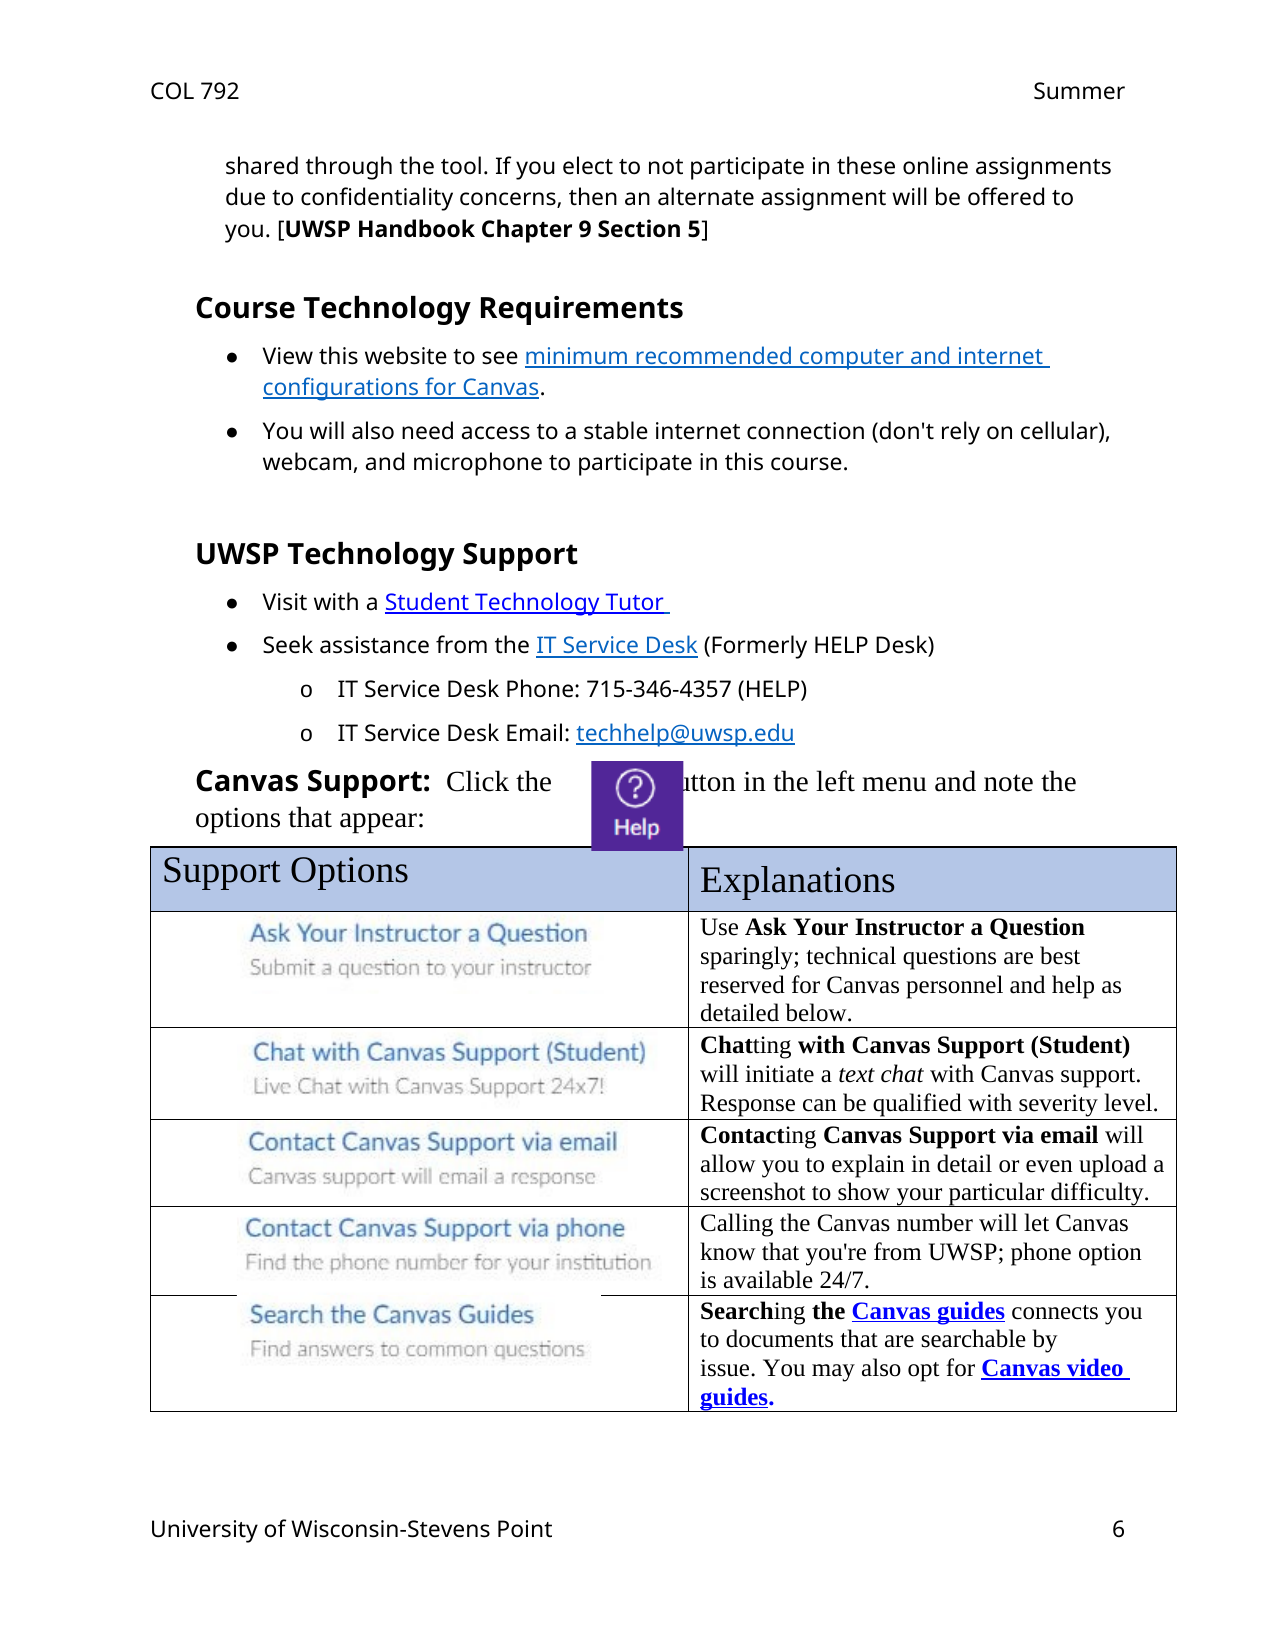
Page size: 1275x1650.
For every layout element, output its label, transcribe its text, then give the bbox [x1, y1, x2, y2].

table_cell [151, 1028, 236, 1119]
table_header Explanations [689, 848, 1176, 911]
list You will also need access to a stable internet connection (don't rely on cellular), webcam, and microphone to participate in this course. [225, 415, 1125, 477]
table_cell Chatting with Canvas Support (Student) will initiate a text chat with Canvas support. Response can be qualified with severity level. [689, 1028, 1176, 1119]
subtitle Canvas Support: Click the button in the left menu and note the options that appear: [684, 761, 1125, 834]
table_cell [676, 1207, 688, 1295]
picture [236, 912, 604, 994]
table_cell Searching the Canvas guides connects you to documents that are searchable by issue. You may also opt for Canvas video guides. [689, 1296, 1176, 1411]
picture [236, 1028, 667, 1119]
table_cell Contacting Canvas Support via email will allow you to explain in detail or even upload a screenshot to show your particular difficulty. [689, 1120, 1176, 1206]
list IT Service Desk Phone: 715-346-4357 (HELP) [300, 673, 1125, 704]
subtitle Course Technology Requirements [195, 287, 1125, 327]
table_cell Calling the Canvas number will let Canvas know that you're from UWSP; phone option is available 24/7. [689, 1207, 1176, 1295]
list View this website to see minimum recommended computer and internet configurations for Canvas. [225, 340, 1125, 402]
list Seek assistance from the IT Service Desk (Formerly HELP Desk) [225, 629, 1125, 661]
subtitle UWSP Technology Support [195, 533, 1125, 573]
list IT Service Desk Email: techhelp@uwsp.edu [300, 717, 1125, 748]
list Visit with a Student Technology Tutor [225, 586, 1125, 617]
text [225, 150, 1125, 244]
subtitle Canvas Support: Click the button in the left menu and note the options that appear: [195, 761, 591, 834]
table_cell [151, 1296, 688, 1411]
table_cell Use Ask Your Instructor a Question sparingly; technical questions are best reserved for Canvas personnel and help as detailed below. [689, 912, 1176, 1027]
table_cell [151, 1207, 236, 1295]
picture [236, 1120, 642, 1200]
picture [236, 1207, 676, 1377]
picture [591, 761, 684, 851]
table_cell [151, 912, 688, 1027]
table_header Support Options [151, 848, 688, 911]
table_cell [667, 1028, 688, 1119]
table_cell [151, 1120, 688, 1206]
